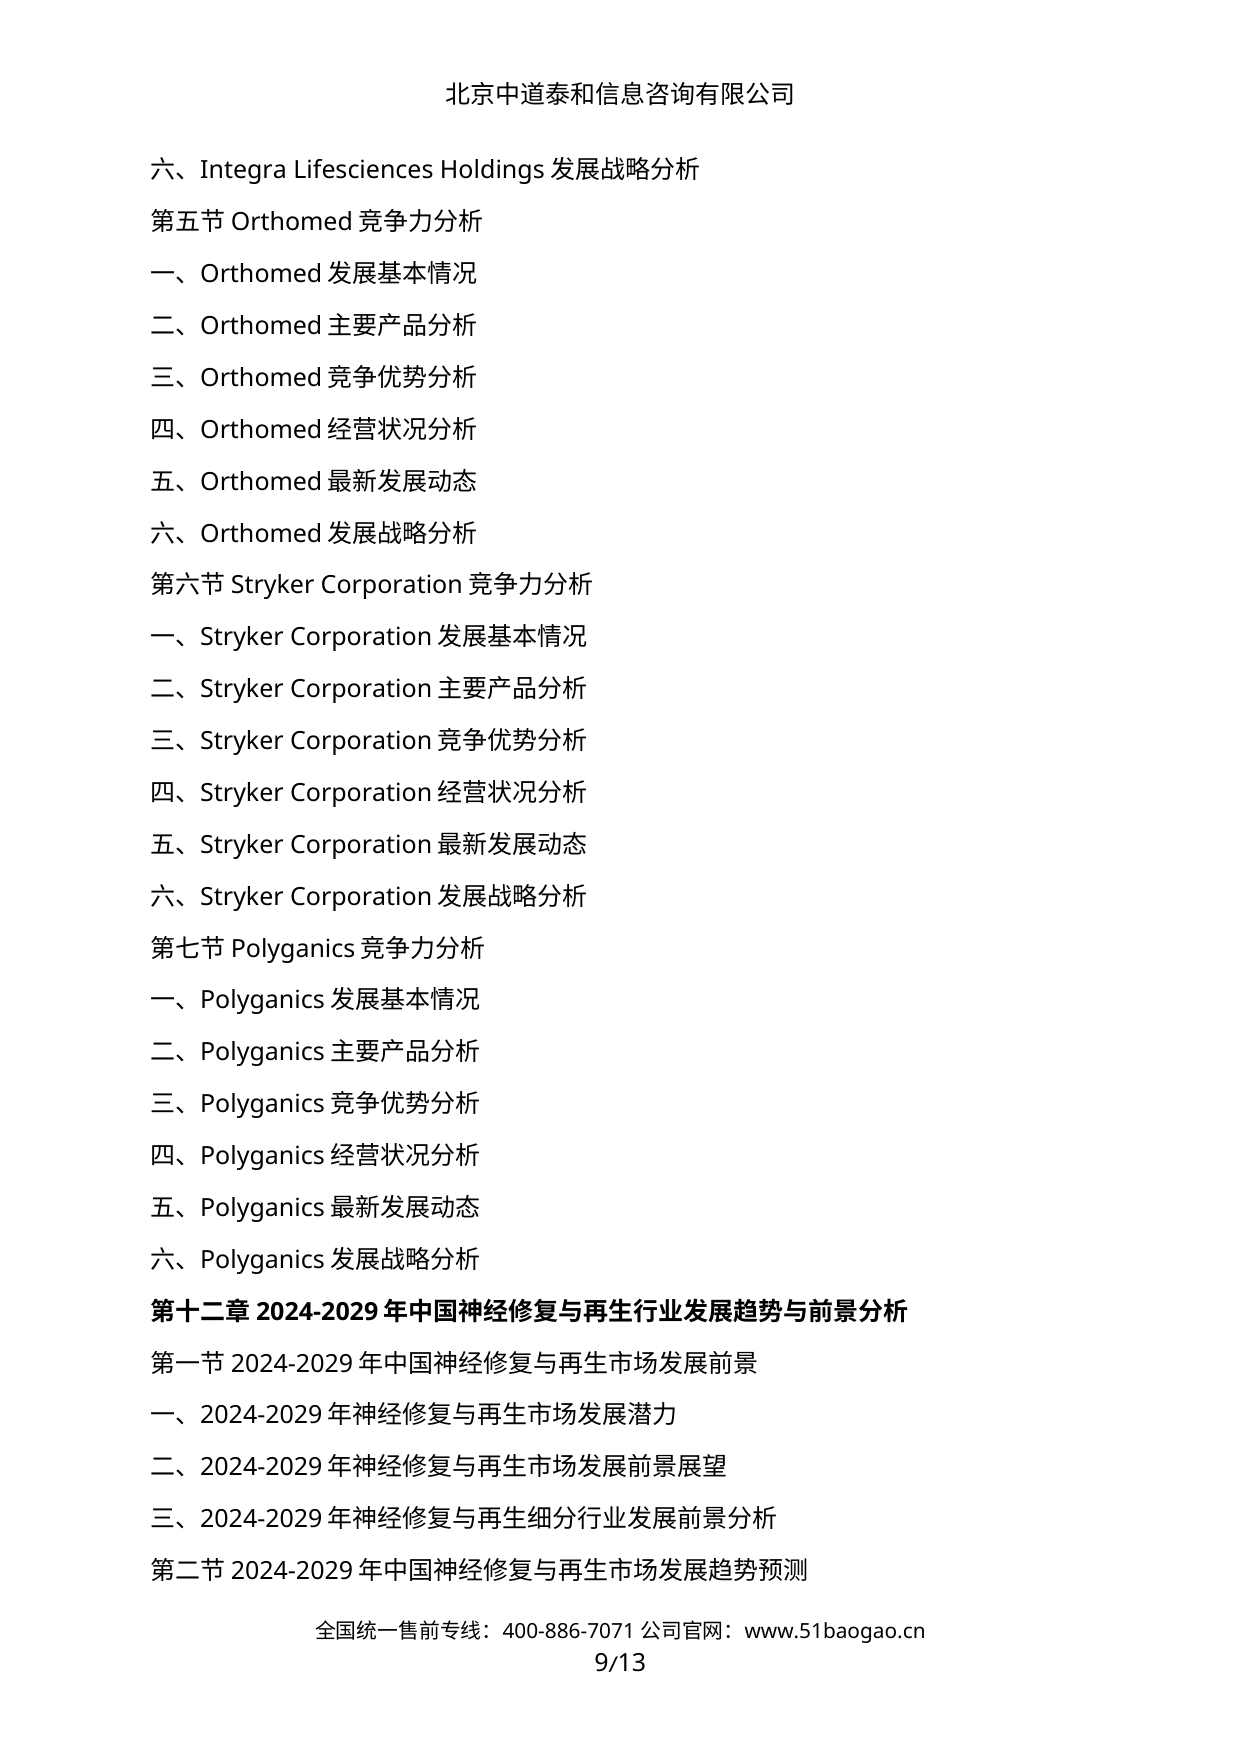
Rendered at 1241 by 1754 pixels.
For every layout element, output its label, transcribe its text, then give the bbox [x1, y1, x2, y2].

text 三、Polyganics竞争优势分析 [150, 1084, 1090, 1120]
text 二、2024-2029年神经修复与再生市场发展前景展望 [150, 1447, 1090, 1483]
text 一、2024-2029年神经修复与再生市场发展潜力 [150, 1395, 1090, 1431]
text 五、Polyganics最新发展动态 [150, 1187, 1090, 1224]
text 二、Polyganics主要产品分析 [150, 1032, 1090, 1068]
text 第十二章 2024-2029年中国神经修复与再生行业发展趋势与前景分析 [150, 1291, 1090, 1327]
text 六、Orthomed发展战略分析 [150, 513, 1090, 549]
text 一、Orthomed发展基本情况 [150, 254, 1090, 290]
text 第七节 Polyganics竞争力分析 [150, 928, 1090, 964]
text 第六节 Stryker Corporation竞争力分析 [150, 565, 1090, 601]
text 三、Orthomed竞争优势分析 [150, 357, 1090, 394]
text 二、Orthomed主要产品分析 [150, 306, 1090, 342]
text 五、Orthomed最新发展动态 [150, 461, 1090, 497]
text 四、Polyganics经营状况分析 [150, 1136, 1090, 1172]
text 四、Orthomed经营状况分析 [150, 409, 1090, 446]
text 四、Stryker Corporation经营状况分析 [150, 772, 1090, 809]
text 三、2024-2029年神经修复与再生细分行业发展前景分析 [150, 1499, 1090, 1535]
text 六、Integra Lifesciences Holdings发展战略分析 [150, 150, 1090, 186]
text 第二节 2024-2029年中国神经修复与再生市场发展趋势预测 [150, 1551, 1090, 1587]
text 二、Stryker Corporation主要产品分析 [150, 669, 1090, 705]
text 三、Stryker Corporation竞争优势分析 [150, 721, 1090, 757]
text 第五节 Orthomed竞争力分析 [150, 202, 1090, 238]
text 第一节 2024-2029年中国神经修复与再生市场发展前景 [150, 1343, 1090, 1379]
text 五、Stryker Corporation最新发展动态 [150, 824, 1090, 861]
text 六、Stryker Corporation发展战略分析 [150, 876, 1090, 912]
text 一、Polyganics发展基本情况 [150, 980, 1090, 1016]
text 六、Polyganics发展战略分析 [150, 1239, 1090, 1276]
text 一、Stryker Corporation发展基本情况 [150, 617, 1090, 653]
